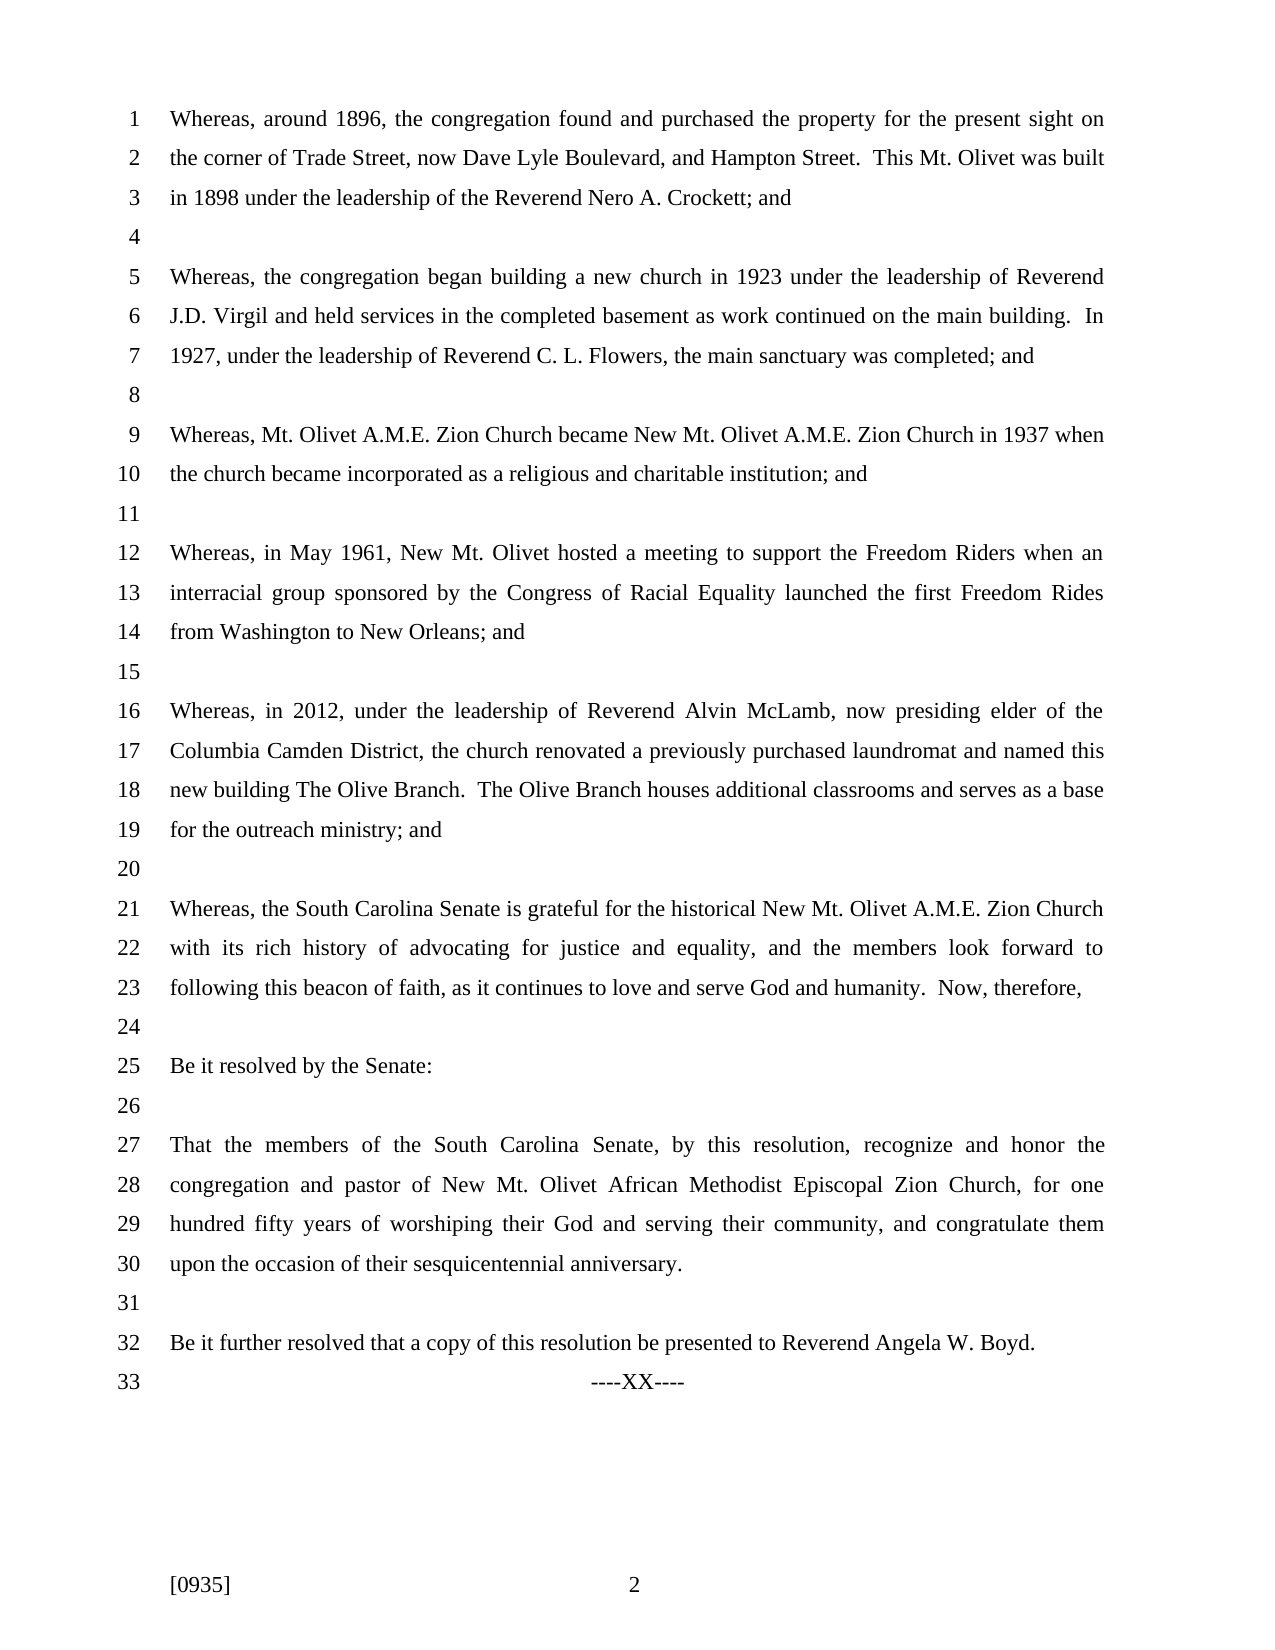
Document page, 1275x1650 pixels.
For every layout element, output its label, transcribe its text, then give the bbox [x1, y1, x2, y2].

text Be it resolved by the : [169, 1052, 1106, 1079]
text Whereas, the South Carolina Senate is grateful for the historical New Mt. Olivet A.M.E. Zion Church with its rich history of advocating for justice and equality, and the members look forward to following this beacon of faith, as it continues to love and serve God and humanity. Now, therefore, [169, 894, 1106, 1000]
text Be it further resolved that a copy of this resolution be presented to Reverend Angela W. Boyd. [169, 1329, 1106, 1355]
text Whereas, Mt. Olivet A.M.E. Zion Church became New Mt. Olivet A.M.E. Zion Church in 1937 when the church became incorporated as a religious and charitable institution; and [169, 421, 1106, 487]
text That the members of the South Carolina , by this resolution, recognize and honor the congregation and pastor of New Mt. Olivet African Methodist Episcopal Zion Church, for one hundred fifty years of worshiping their God and serving their community, and congratulate them upon the occasion of their sesquicentennial anniversary. [169, 1131, 1106, 1276]
text Whereas, in May 1961, New Mt. Olivet hosted a meeting to support the Freedom Riders when an interracial group sponsored by the Congress of Racial Equality launched the first Freedom Rides from Washington to New Orleans; and [169, 539, 1106, 644]
text Whereas, in 2012, under the leadership of Reverend Alvin McLamb, now presiding elder of the Columbia Camden District, the church renovated a previously purchased laundromat and named this new building The Olive Branch. The Olive Branch houses additional classrooms and serves as a base for the outreach ministry; and [169, 697, 1106, 842]
text Whereas, the congregation began building a new church in 1923 under the leadership of Reverend J.D. Virgil and held services in the completed basement as work continued on the main building. In 1927, under the leadership of Reverend C. L. Flowers, the main sanctuary was completed; and [169, 263, 1106, 368]
text Whereas, around 1896, the congregation found and purchased the property for the present sight on the corner of Trade Street, now Dave Lyle Boulevard, and Hampton Street. This Mt. Olivet was built in 1898 under the leadership of the Reverend Nero A. Crockett; and [169, 105, 1106, 210]
text ----XX---- [169, 1368, 1106, 1395]
